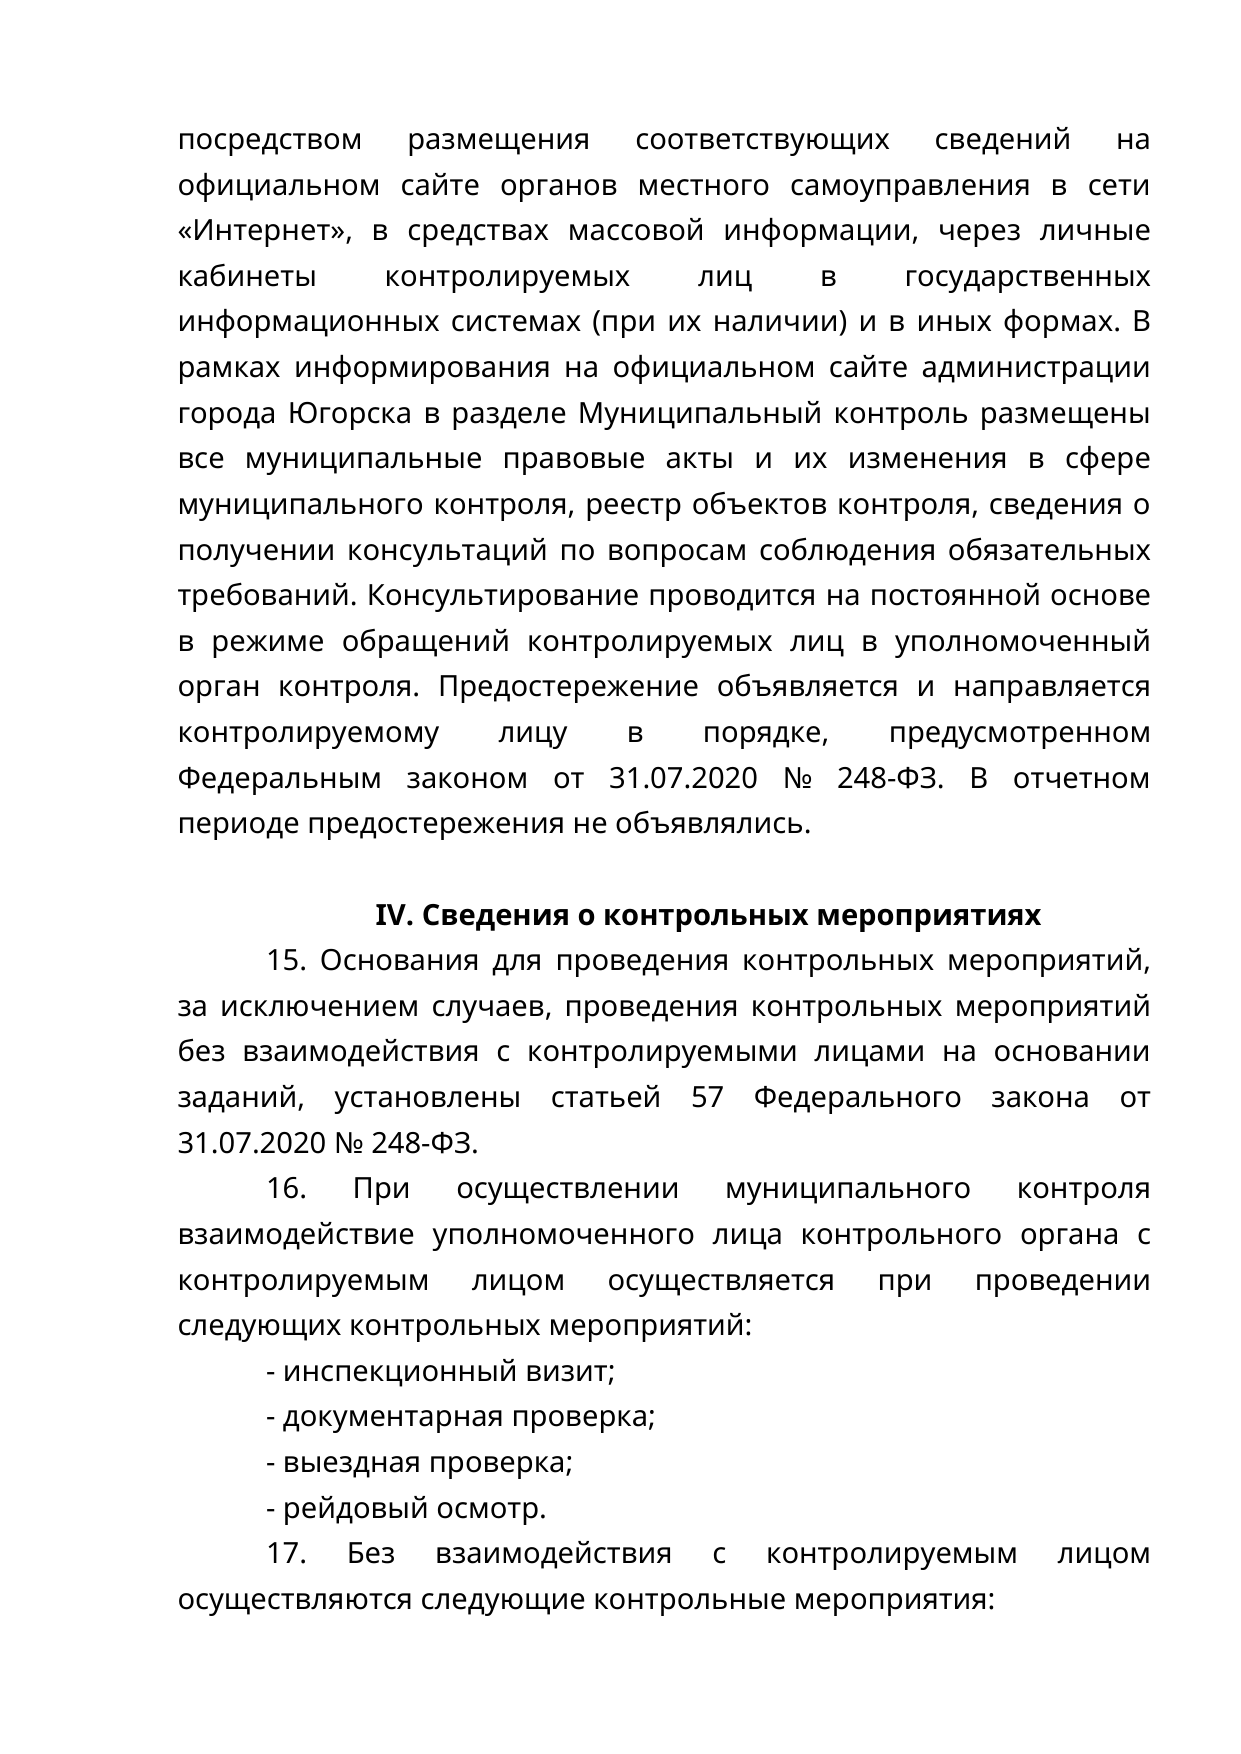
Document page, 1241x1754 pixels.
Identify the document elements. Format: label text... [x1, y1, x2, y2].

text - инспекционный визит; [177, 1350, 1152, 1390]
text 17. Без взаимодействия с контролируемым лицом осуществляются следующие контрольные мероприятия: [177, 1532, 1152, 1618]
text - рейдовый осмотр. [177, 1487, 1152, 1527]
text IV. Сведения о контрольных мероприятиях [177, 894, 1152, 933]
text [177, 118, 1152, 842]
text 15. Основания для проведения контрольных мероприятий, за исключением случаев, проведения контрольных мероприятий без взаимодействия с контролируемыми лицами на основании заданий, установлены статьей 57 Федерального закона от 31.07.2020 № 248-ФЗ. [177, 939, 1152, 1162]
text - выездная проверка; [177, 1441, 1152, 1481]
text 16. При осуществлении муниципального контроля взаимодействие уполномоченного лица контрольного органа с контролируемым лицом осуществляется при проведении следующих контрольных мероприятий: [177, 1167, 1152, 1344]
text - документарная проверка; [177, 1396, 1152, 1435]
